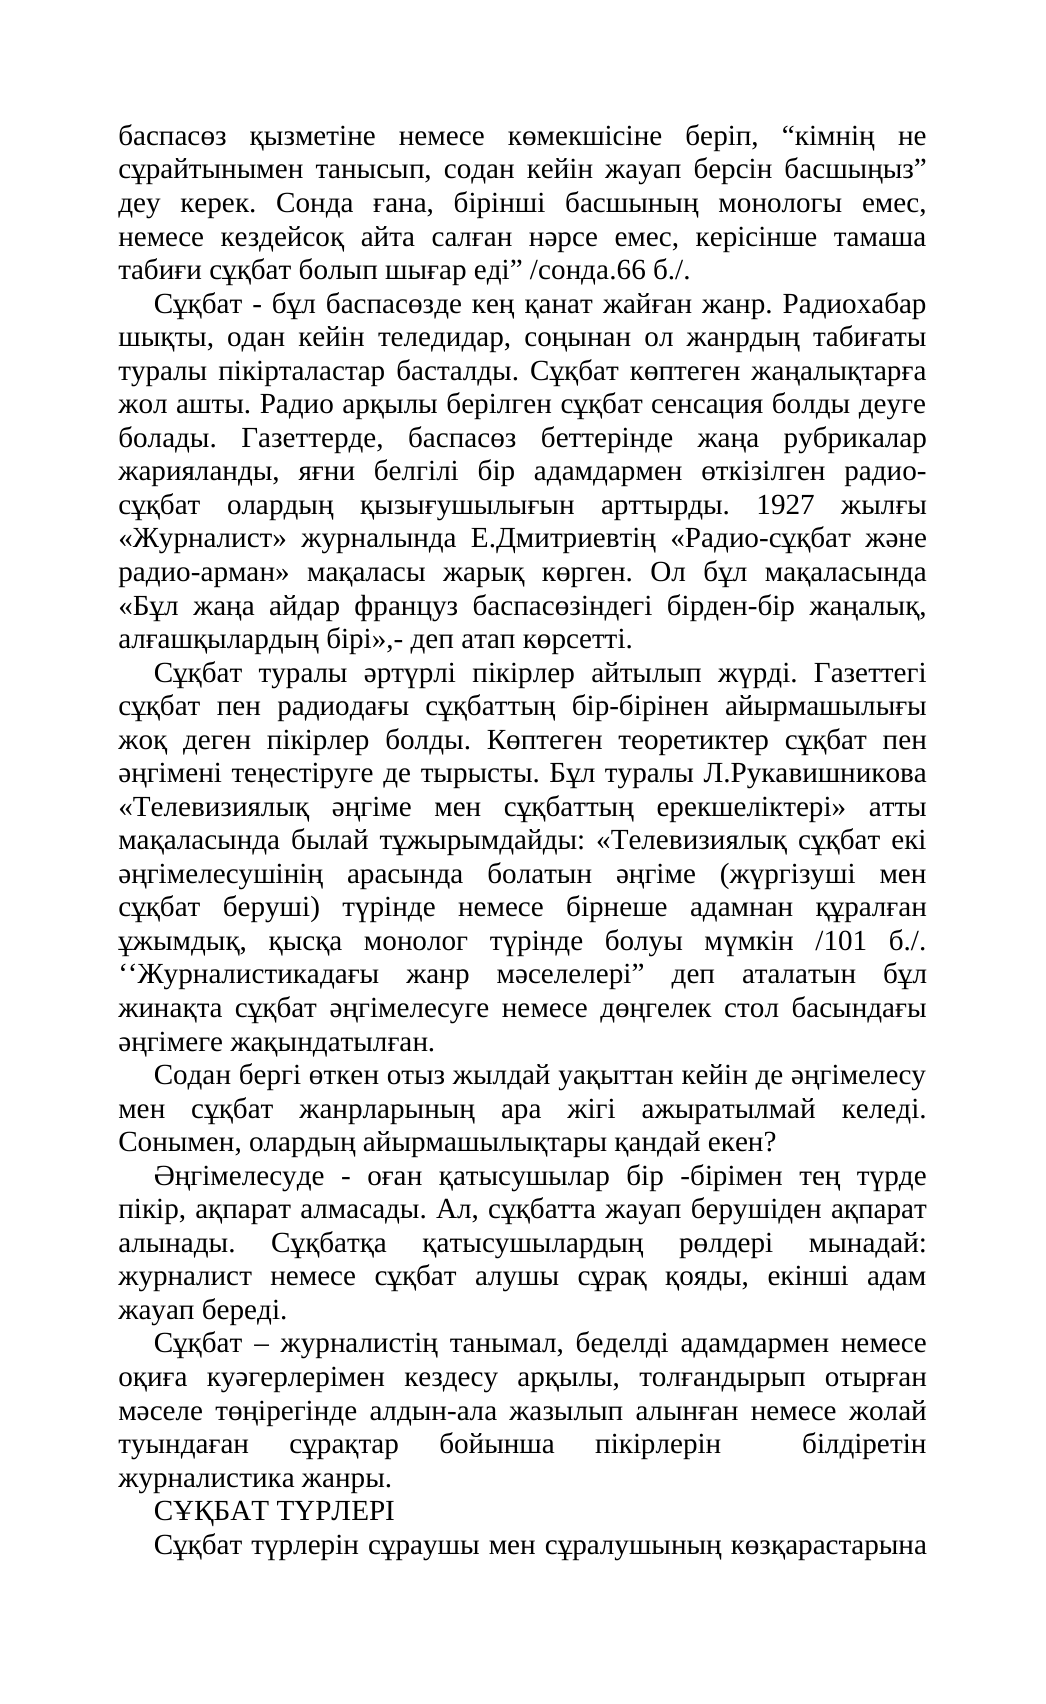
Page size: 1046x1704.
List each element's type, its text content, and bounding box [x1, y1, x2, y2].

text Сұқбат – журналистің танымал, беделді адамдармен немесе оқиға куәгерлерімен кездесу арқылы, толғандырып отырған мәселе төңірегінде алдын-ала жазылып алынған немесе жолай туындаған сұрақтар бойынша пікірлерін білдіретін журналистика жанры. [118, 1326, 927, 1493]
text Содан бергі өткен отыз жылдай уақыттан кейін де әңгімелесу мен сұқбат жанрларының ара жігі ажыратылмай келеді. Сонымен, олардың айырмашылықтары қандай екен? [118, 1057, 927, 1158]
text Әңгімелесуде - оған қатысушылар бір -бірімен тең түрде пікір, ақпарат алмасады. Ал, сұқбатта жауап берушіден ақпарат алынады. Сұқбатқа қатысушылардың рөлдері мынадай: журналист немесе сұқбат алушы сұрақ қояды, екінші адам жауап береді. [118, 1158, 927, 1326]
text СҰҚБАТ ТҮРЛЕРІ [118, 1493, 927, 1527]
text Сұқбат - бұл баспасөзде кең қанат жайған жанр. Радиохабар шықты, одан кейін теледидар, соңынан ол жанрдың табиғаты туралы пікірталастар басталды. Сұқбат көптеген жаңалықтарға жол ашты. Радио арқылы берілген сұқбат сенсация болды деуге болады. Газеттерде, баспасөз беттерінде жаңа рубрикалар жарияланды, яғни белгілі бір адамдармен өткізілген радио-сұқбат олардың қызығушылығын арттырды. 1927 жылғы «Журналист» журналында Е.Дмитриевтің «Радио-сұқбат және радио-арман» мақаласы жарық көрген. Ол бұл мақаласында «Бұл жаңа айдар француз баспасөзіндегі бірден-бір жаңалық, алғашқылардың бірі»,- деп атап көрсетті. [118, 286, 927, 655]
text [118, 1527, 927, 1560]
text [118, 118, 927, 286]
text Сұқбат туралы әртүрлі пікірлер айтылып жүрді. Газеттегі сұқбат пен радиодағы сұқбаттың бір-бірінен айырмашылығы жоқ деген пікірлер болды. Көптеген теоретиктер сұқбат пен әңгімені теңестіруге де тырысты. Бұл туралы Л.Рукавишникова «Телевизиялық әңгіме мен сұқбаттың ерекшеліктері» атты мақаласында былай тұжырымдайды: «Телевизиялық сұқбат екі әңгімелесушінің арасында болатын әңгіме (жүргізуші мен сұқбат беруші) түрінде немесе бірнеше адамнан құралған ұжымдық, қысқа монолог түрінде болуы мүмкін /101 б./. ‘‘Журналистикадағы жанр мәселелері” деп аталатын бұл жинақта сұқбат әңгімелесуге немесе дөңгелек стол басындағы әңгімеге жақындатылған. [118, 655, 927, 1057]
